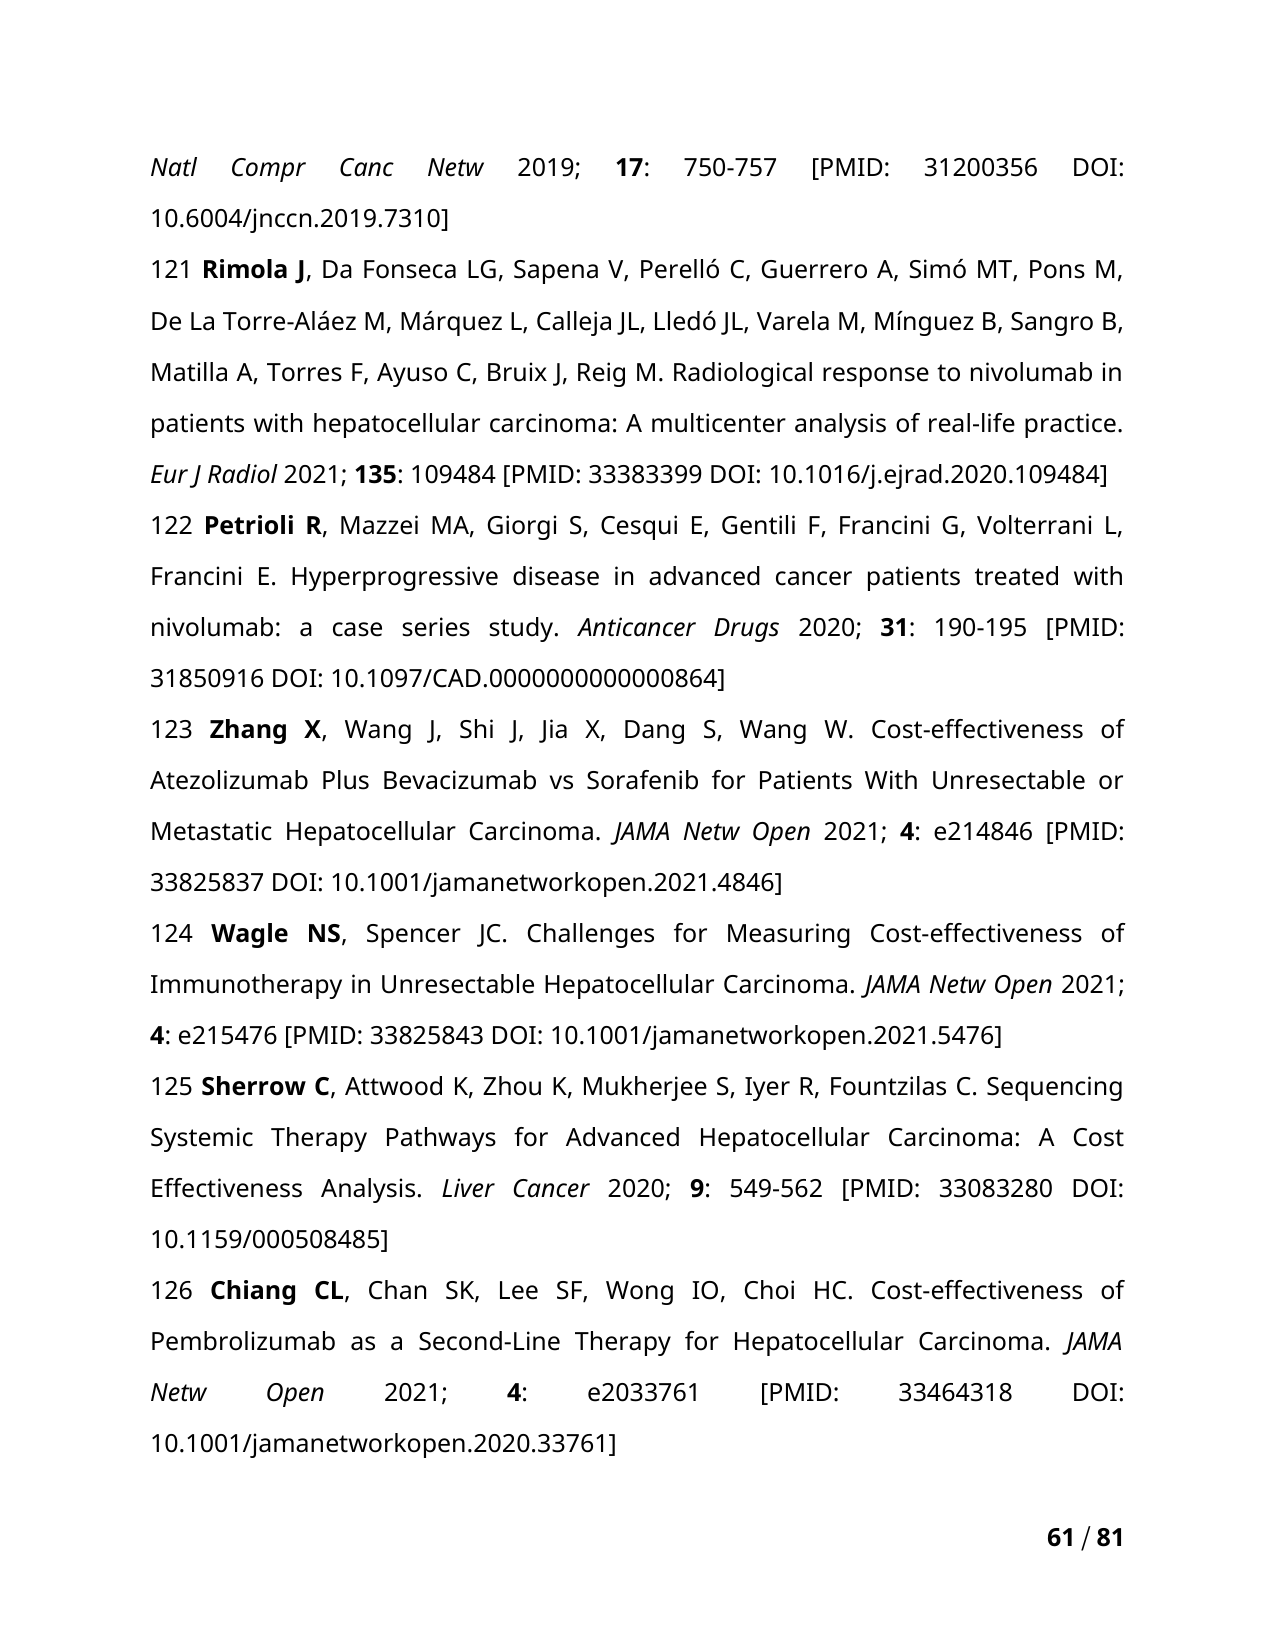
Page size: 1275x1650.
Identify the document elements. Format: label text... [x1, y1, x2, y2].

text 126 Chiang CL, Chan SK, Lee SF, Wong IO, Choi HC. Cost-effectiveness of Pembrolizumab as a Second-Line Therapy for Hepatocellular Carcinoma. JAMA Netw Open 2021; 4: e2033761 [PMID: 33464318 DOI: 10.1001/jamanetworkopen.2020.33761] [150, 1273, 1125, 1460]
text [150, 150, 1125, 235]
text 125 Sherrow C, Attwood K, Zhou K, Mukherjee S, Iyer R, Fountzilas C. Sequencing Systemic Therapy Pathways for Advanced Hepatocellular Carcinoma: A Cost Effectiveness Analysis. Liver Cancer 2020; 9: 549-562 [PMID: 33083280 DOI: 10.1159/000508485] [150, 1069, 1125, 1256]
text 123 Zhang X, Wang J, Shi J, Jia X, Dang S, Wang W. Cost-effectiveness of Atezolizumab Plus Bevacizumab vs Sorafenib for Patients With Unresectable or Metastatic Hepatocellular Carcinoma. JAMA Netw Open 2021; 4: e214846 [PMID: 33825837 DOI: 10.1001/jamanetworkopen.2021.4846] [150, 711, 1125, 899]
text 124 Wagle NS, Spencer JC. Challenges for Measuring Cost-effectiveness of Immunotherapy in Unresectable Hepatocellular Carcinoma. JAMA Netw Open 2021; 4: e215476 [PMID: 33825843 DOI: 10.1001/jamanetworkopen.2021.5476] [150, 916, 1125, 1052]
text 121 Rimola J, Da Fonseca LG, Sapena V, Perelló C, Guerrero A, Simó MT, Pons M, De La Torre-Aláez M, Márquez L, Calleja JL, Lledó JL, Varela M, Mínguez B, Sangro B, Matilla A, Torres F, Ayuso C, Bruix J, Reig M. Radiological response to nivolumab in patients with hepatocellular carcinoma: A multicenter analysis of real-life practice. Eur J Radiol 2021; 135: 109484 [PMID: 33383399 DOI: 10.1016/j.ejrad.2020.109484] [150, 252, 1125, 490]
text 122 Petrioli R, Mazzei MA, Giorgi S, Cesqui E, Gentili F, Francini G, Volterrani L, Francini E. Hyperprogressive disease in advanced cancer patients treated with nivolumab: a case series study. Anticancer Drugs 2020; 31: 190-195 [PMID: 31850916 DOI: 10.1097/CAD.0000000000000864] [150, 507, 1125, 694]
